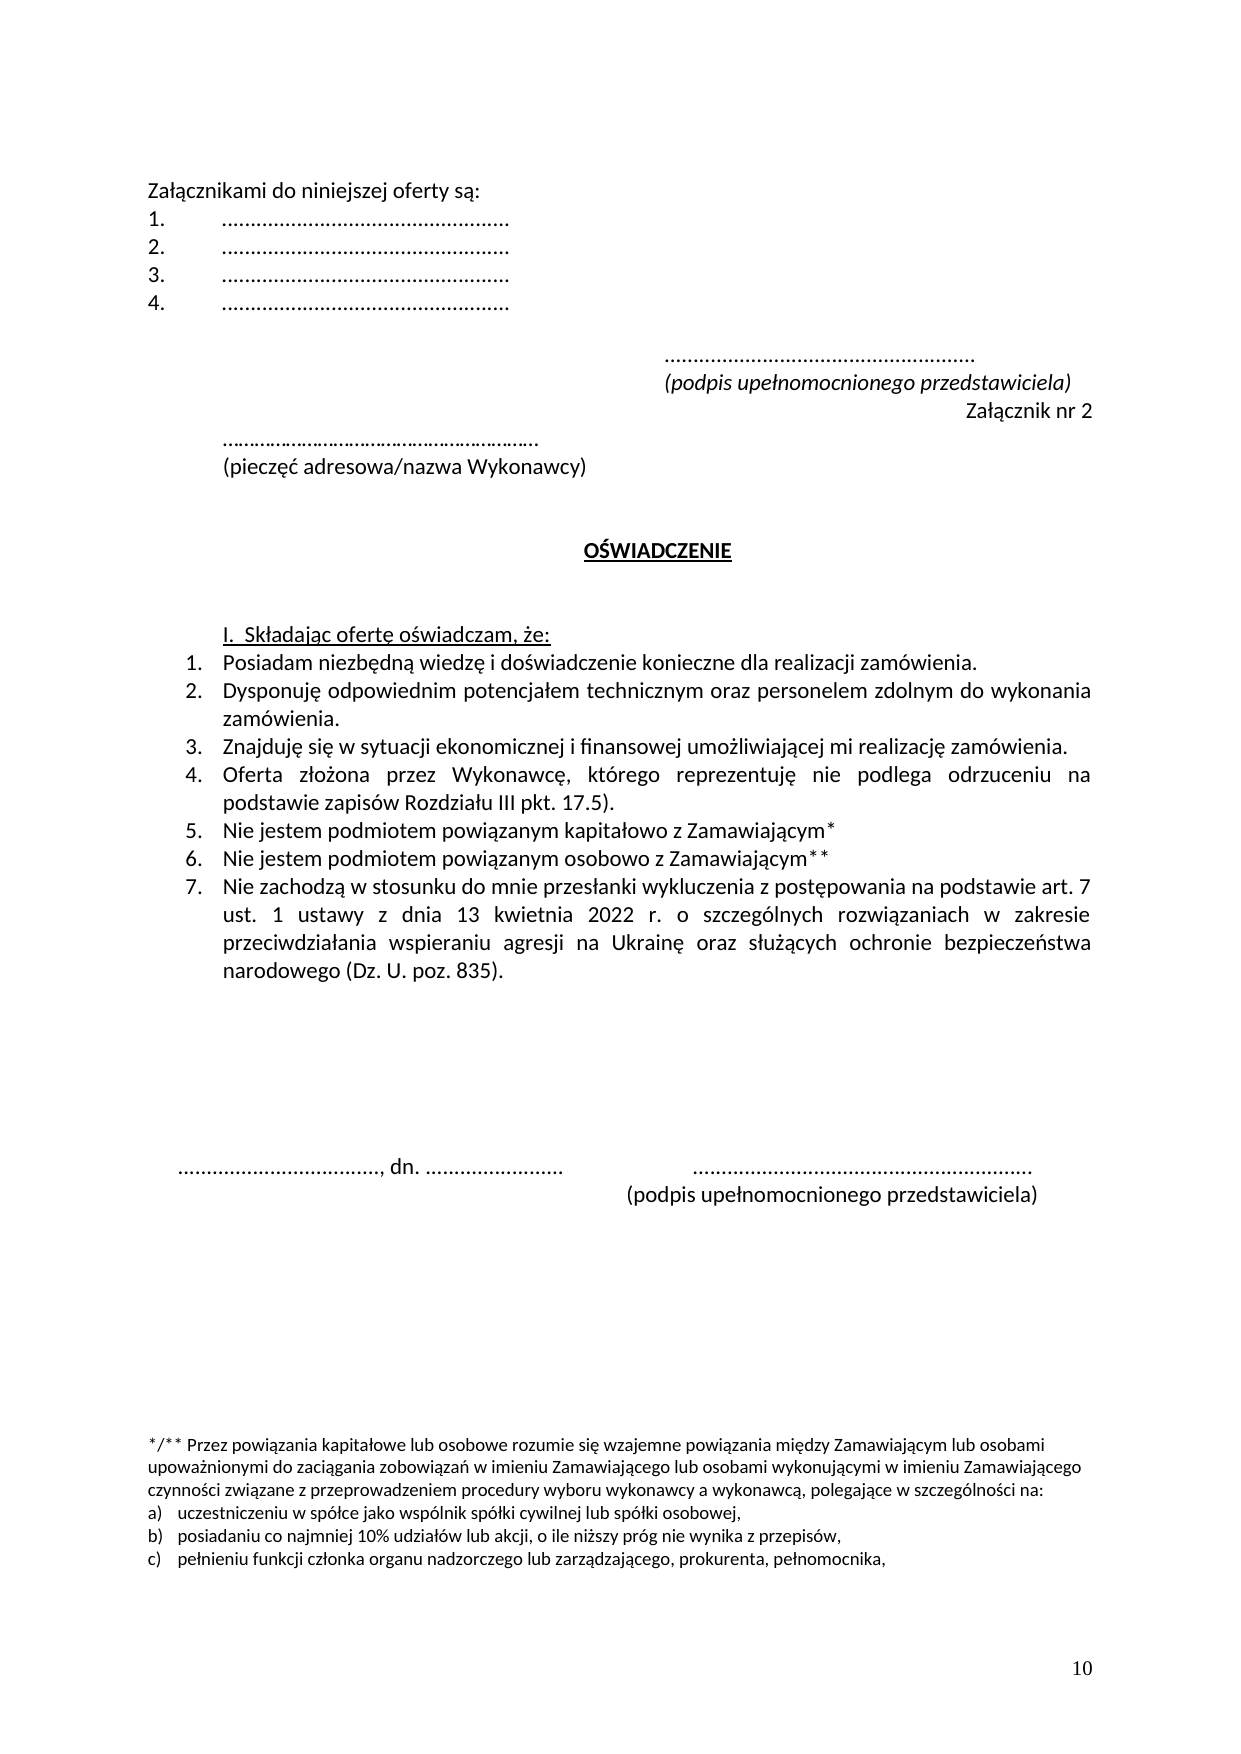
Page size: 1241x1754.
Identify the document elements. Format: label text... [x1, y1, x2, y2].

list .................................................. [148, 288, 1092, 316]
text ..................................., dn. ........................ ........................................................... [177, 1152, 1092, 1181]
list Nie jestem podmiotem powiązanym kapitałowo z Zamawiającym* [185, 816, 1092, 844]
list .................................................. [148, 232, 1092, 260]
list pełnieniu funkcji członka organu nadzorczego lub zarządzającego, prokurenta, pełnomocnika, [148, 1547, 1092, 1570]
list Posiadam niezbędną wiedzę i doświadczenie konieczne dla realizacji zamówienia. [185, 648, 1092, 676]
list OŚWIADCZENIE [223, 536, 1092, 564]
list …………………………………………………… [223, 424, 1092, 452]
list Znajduję się w sytuacji ekonomicznej i finansowej umożliwiającej mi realizację zamówienia. [185, 732, 1092, 760]
list (pieczęć adresowa/nazwa Wykonawcy) [223, 452, 1092, 480]
list .................................................. [148, 260, 1092, 288]
list Nie zachodzą w stosunku do mnie przesłanki wykluczenia z postępowania na podstawie art. 7 ust. 1 ustawy z dnia 13 kwietnia 2022 r. o szczególnych rozwiązaniach w zakresie przeciwdziałania wspieraniu agresji na Ukrainę oraz służących ochronie bezpieczeństwa narodowego (Dz. U. poz. 835). [185, 872, 1092, 984]
list I. Składając ofertę oświadczam, że: [223, 620, 1092, 648]
list .................................................. [148, 204, 1092, 232]
text ...................................................... [590, 340, 1092, 368]
text Załącznikami do niniejszej oferty są: [148, 176, 1092, 204]
list Załącznik nr 2 [223, 396, 1092, 424]
text */** Przez powiązania kapitałowe lub osobowe rozumie się wzajemne powiązania między Zamawiającym lub osobami upoważnionymi do zaciągania zobowiązań w imieniu Zamawiającego lub osobami wykonującymi w imieniu Zamawiającego czynności związane z przeprowadzeniem procedury wyboru wykonawcy a wykonawcą, polegające w szczególności na: [148, 1433, 1092, 1501]
text (podpis upełnomocnionego przedstawiciela) [664, 368, 1092, 396]
list posiadaniu co najmniej 10% udziałów lub akcji, o ile niższy próg nie wynika z przepisów, [148, 1524, 1092, 1547]
list Dysponuję odpowiednim potencjałem technicznym oraz personelem zdolnym do wykonania zamówienia. [185, 676, 1092, 732]
list uczestniczeniu w spółce jako wspólnik spółki cywilnej lub spółki osobowej, [148, 1501, 1092, 1524]
list Oferta złożona przez Wykonawcę, którego reprezentuję nie podlega odrzuceniu na podstawie zapisów Rozdziału III pkt. 17.5). [185, 760, 1092, 816]
list Nie jestem podmiotem powiązanym osobowo z Zamawiającym** [185, 844, 1092, 872]
text (podpis upełnomocnionego przedstawiciela) [177, 1181, 1092, 1208]
